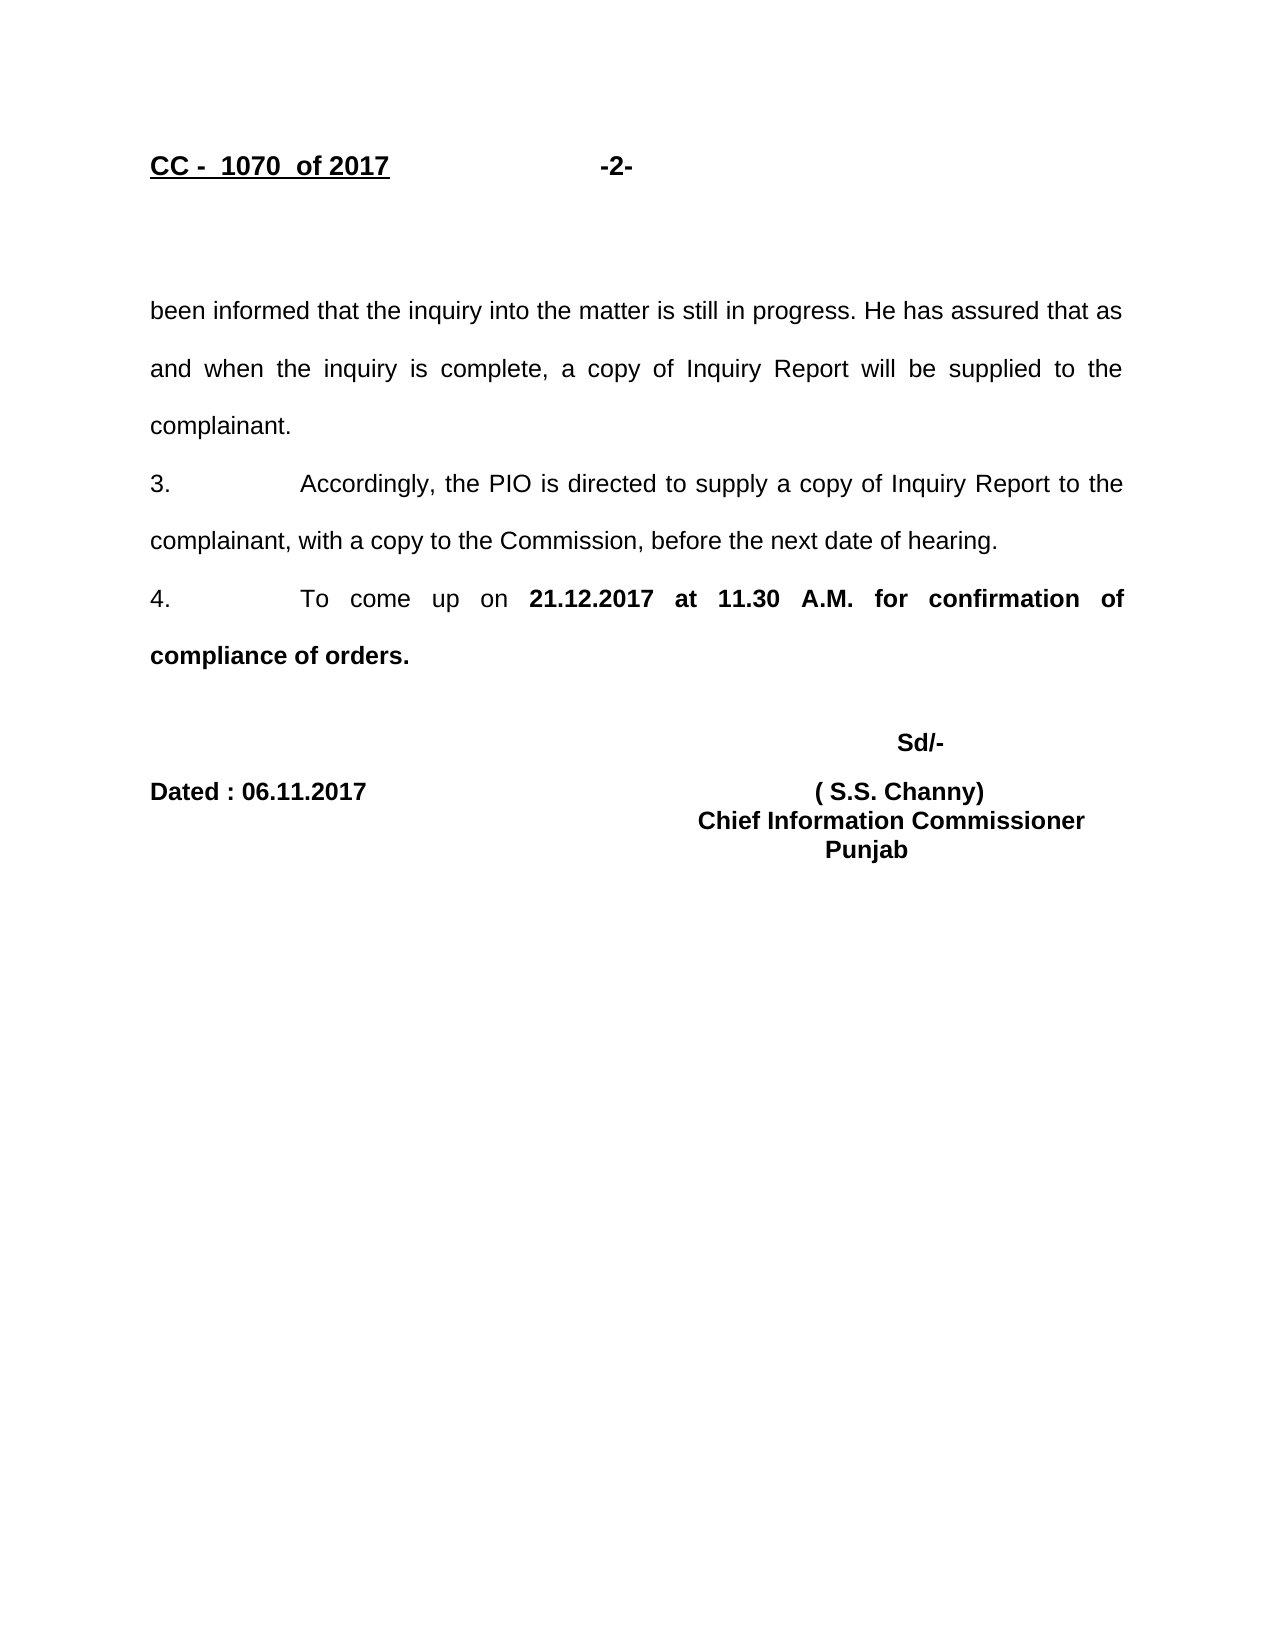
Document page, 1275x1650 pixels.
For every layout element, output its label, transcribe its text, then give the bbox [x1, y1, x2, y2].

text 3. Accordingly, the PIO is directed to supply a copy of Inquiry Report to the complainant, with a copy to the Commission, before the next date of hearing. [150, 469, 1125, 555]
text Sd/- [150, 727, 1125, 756]
text Dated : 06.11.2017 ( S.S. Channy) [150, 777, 1125, 806]
text CC - 1070 of 2017 -2- [150, 150, 1125, 181]
text been informed that the inquiry into the matter is still in progress. He has assured that as and when the inquiry is complete, a copy of Inquiry Report will be supplied to the complainant. [150, 296, 1125, 440]
text 4. To come up on 21.12.2017 at 11.30 A.M. for confirmation of compliance of orders. [150, 584, 1125, 670]
text Chief Information Commissioner Punjab [150, 806, 1125, 863]
